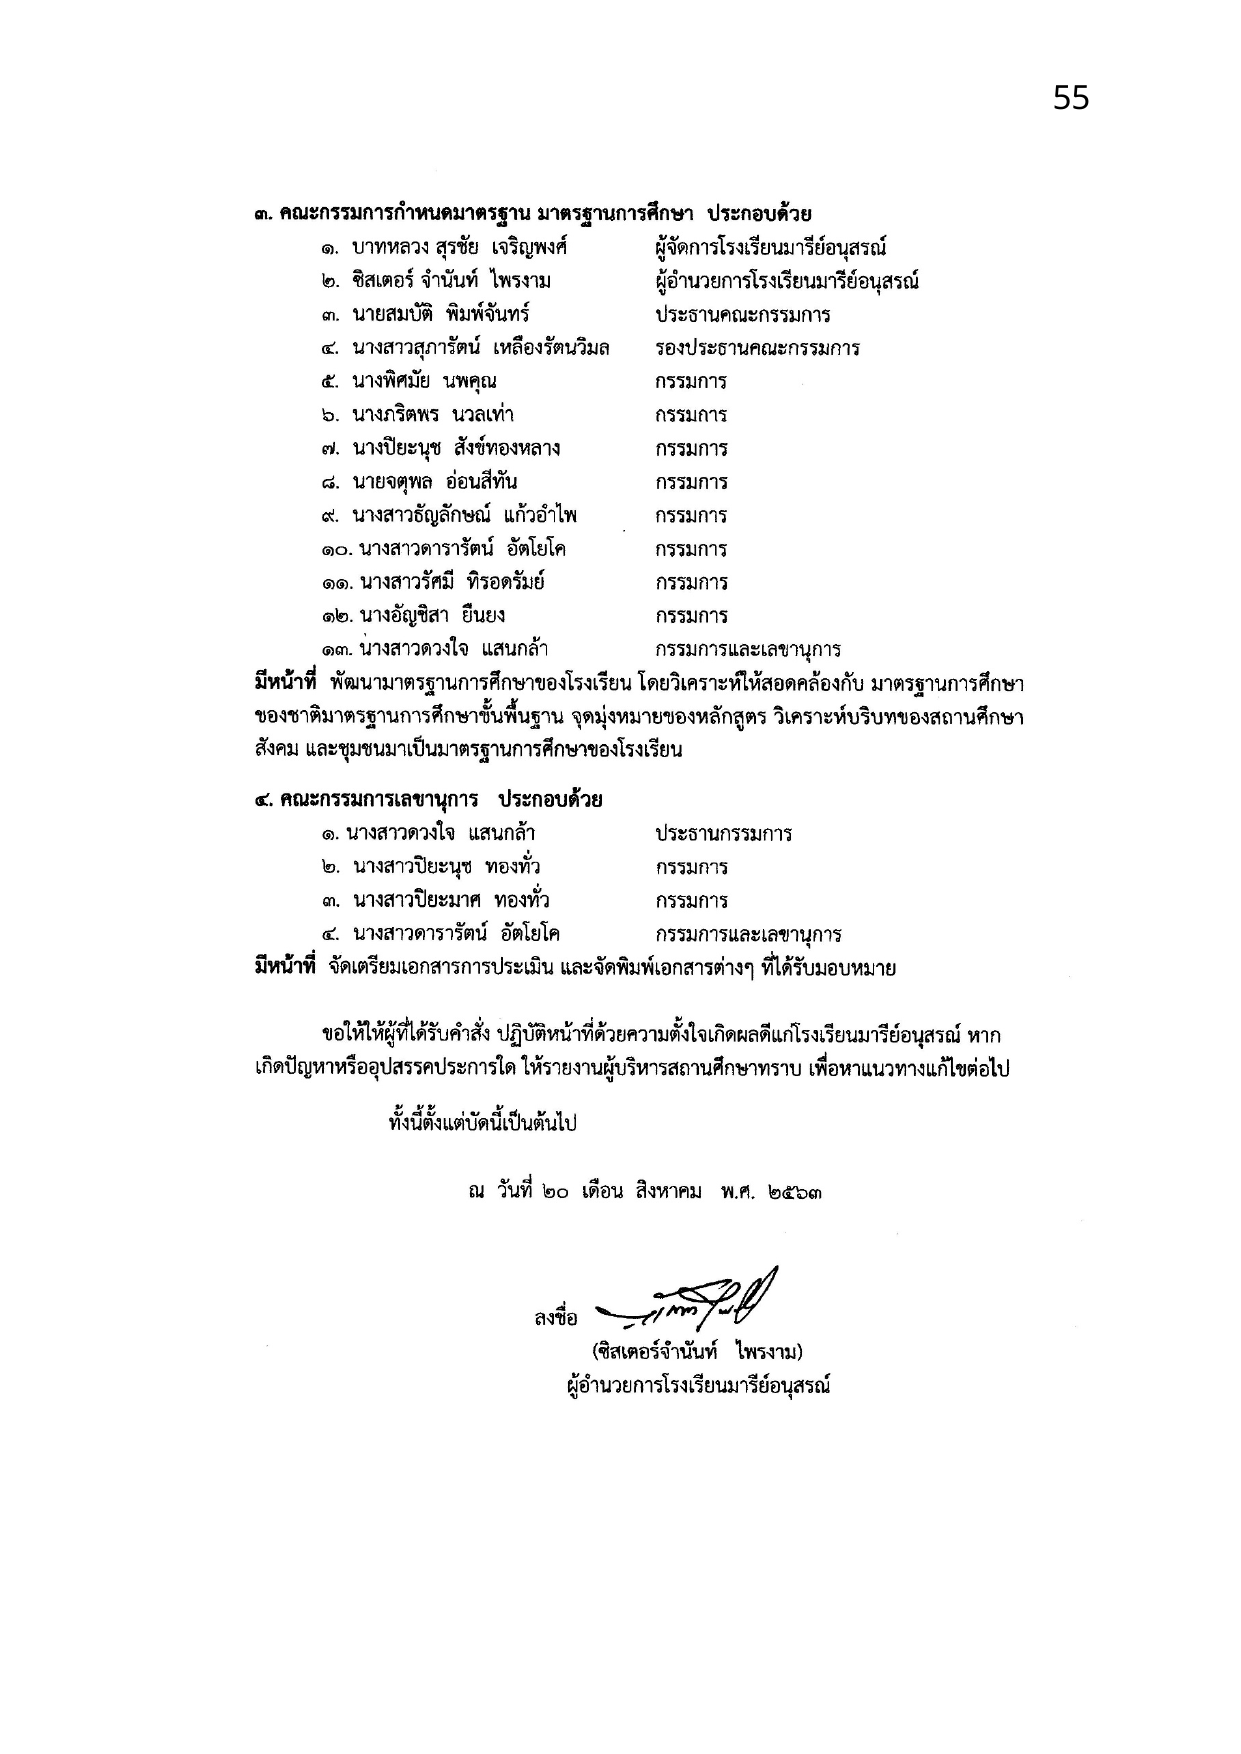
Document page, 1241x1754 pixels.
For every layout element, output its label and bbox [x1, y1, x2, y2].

picture [192, 150, 1091, 1429]
